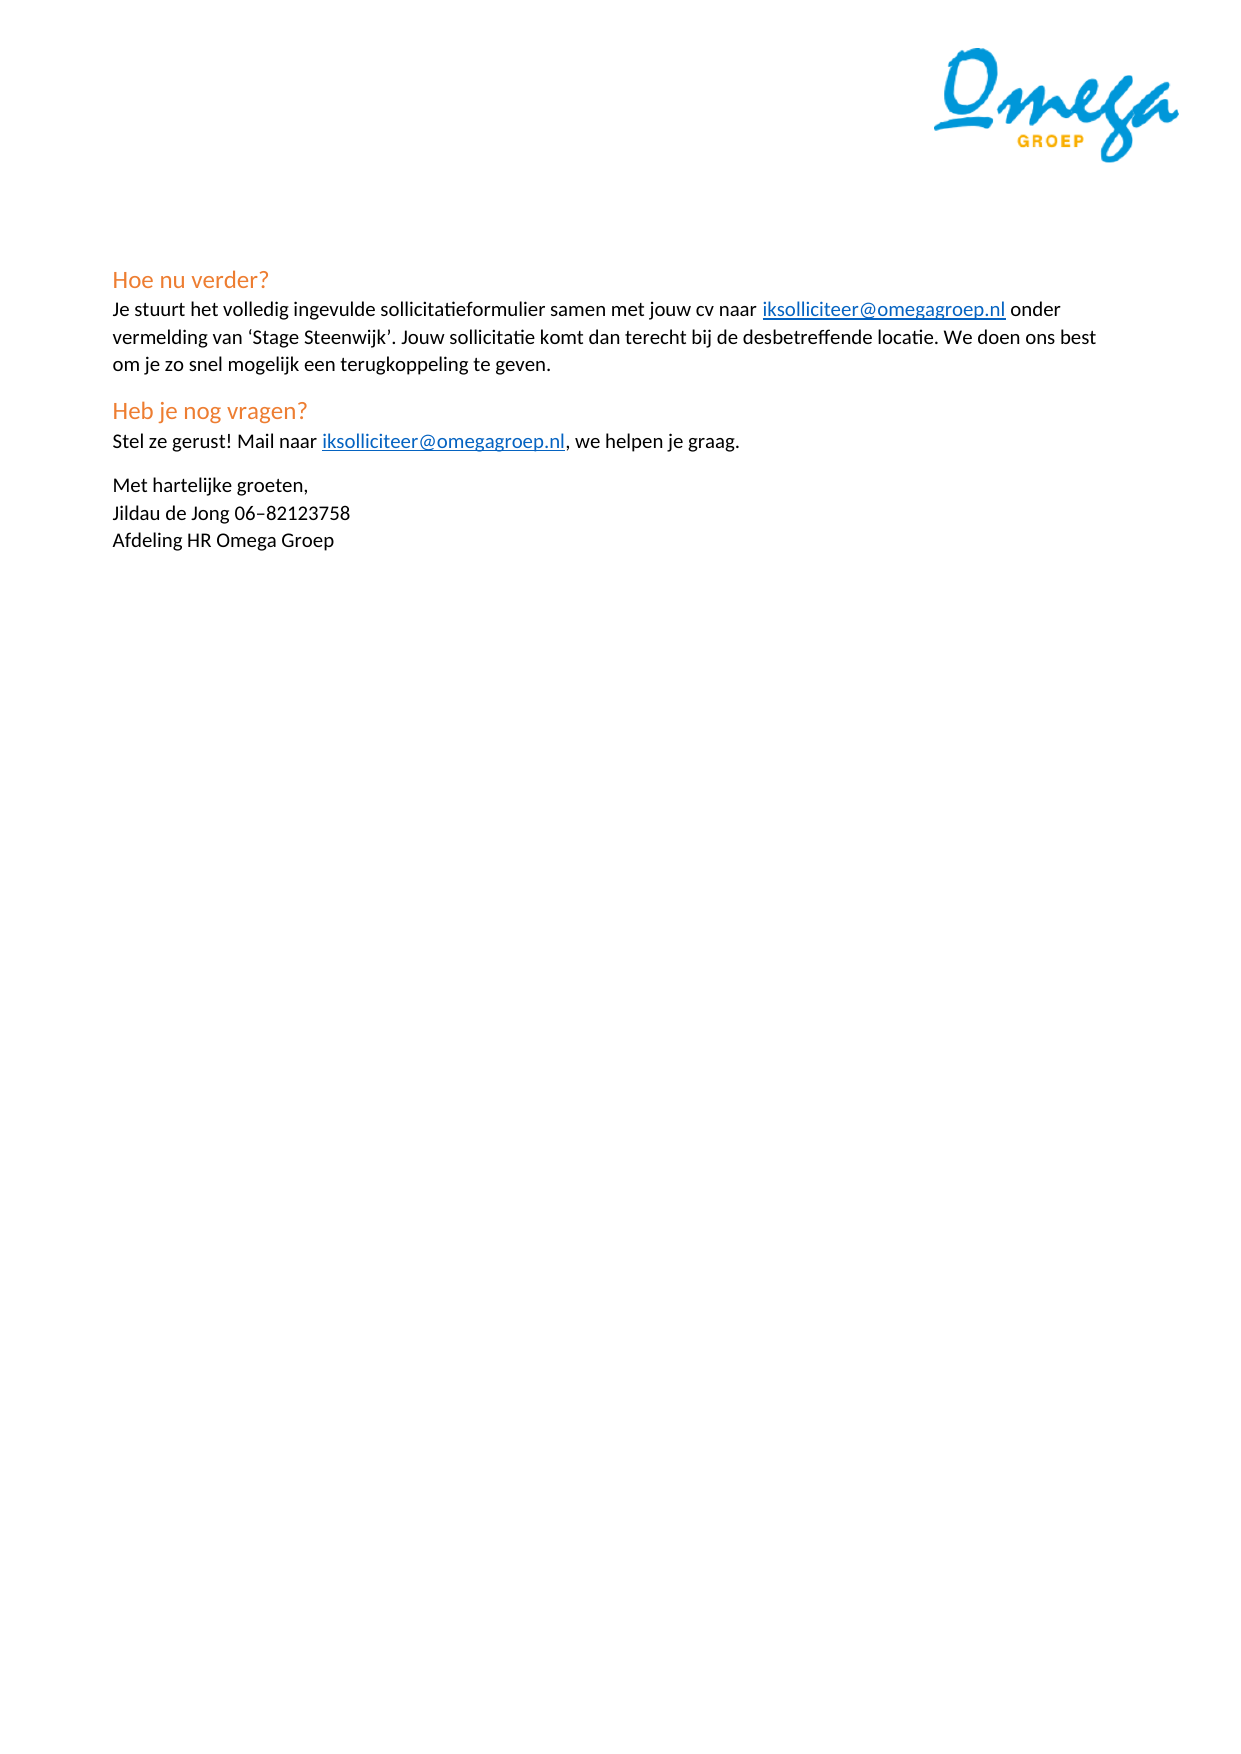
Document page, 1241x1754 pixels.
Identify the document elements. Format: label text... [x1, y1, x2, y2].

subtitle Heb je nog vragen? [112, 396, 1128, 426]
subtitle Hoe nu verder? [112, 264, 1128, 294]
text Met hartelijke groeten, Jildau de Jong 06–82123758 Afdeling HR Omega Groep [112, 472, 1128, 553]
picture [917, 38, 1222, 166]
text Je stuurt het volledig ingevulde sollicitatieformulier samen met jouw cv naar iksolliciteer@omegagroep.nl onder vermelding van ‘Stage Steenwijk’. Jouw sollicitatie komt dan terecht bij de desbetreffende locatie. We doen ons best om je zo snel mogelijk een terugkoppeling te geven. [112, 297, 1128, 377]
text Stel ze gerust! Mail naar iksolliciteer@omegagroep.nl, we helpen je graag. [112, 428, 1128, 454]
